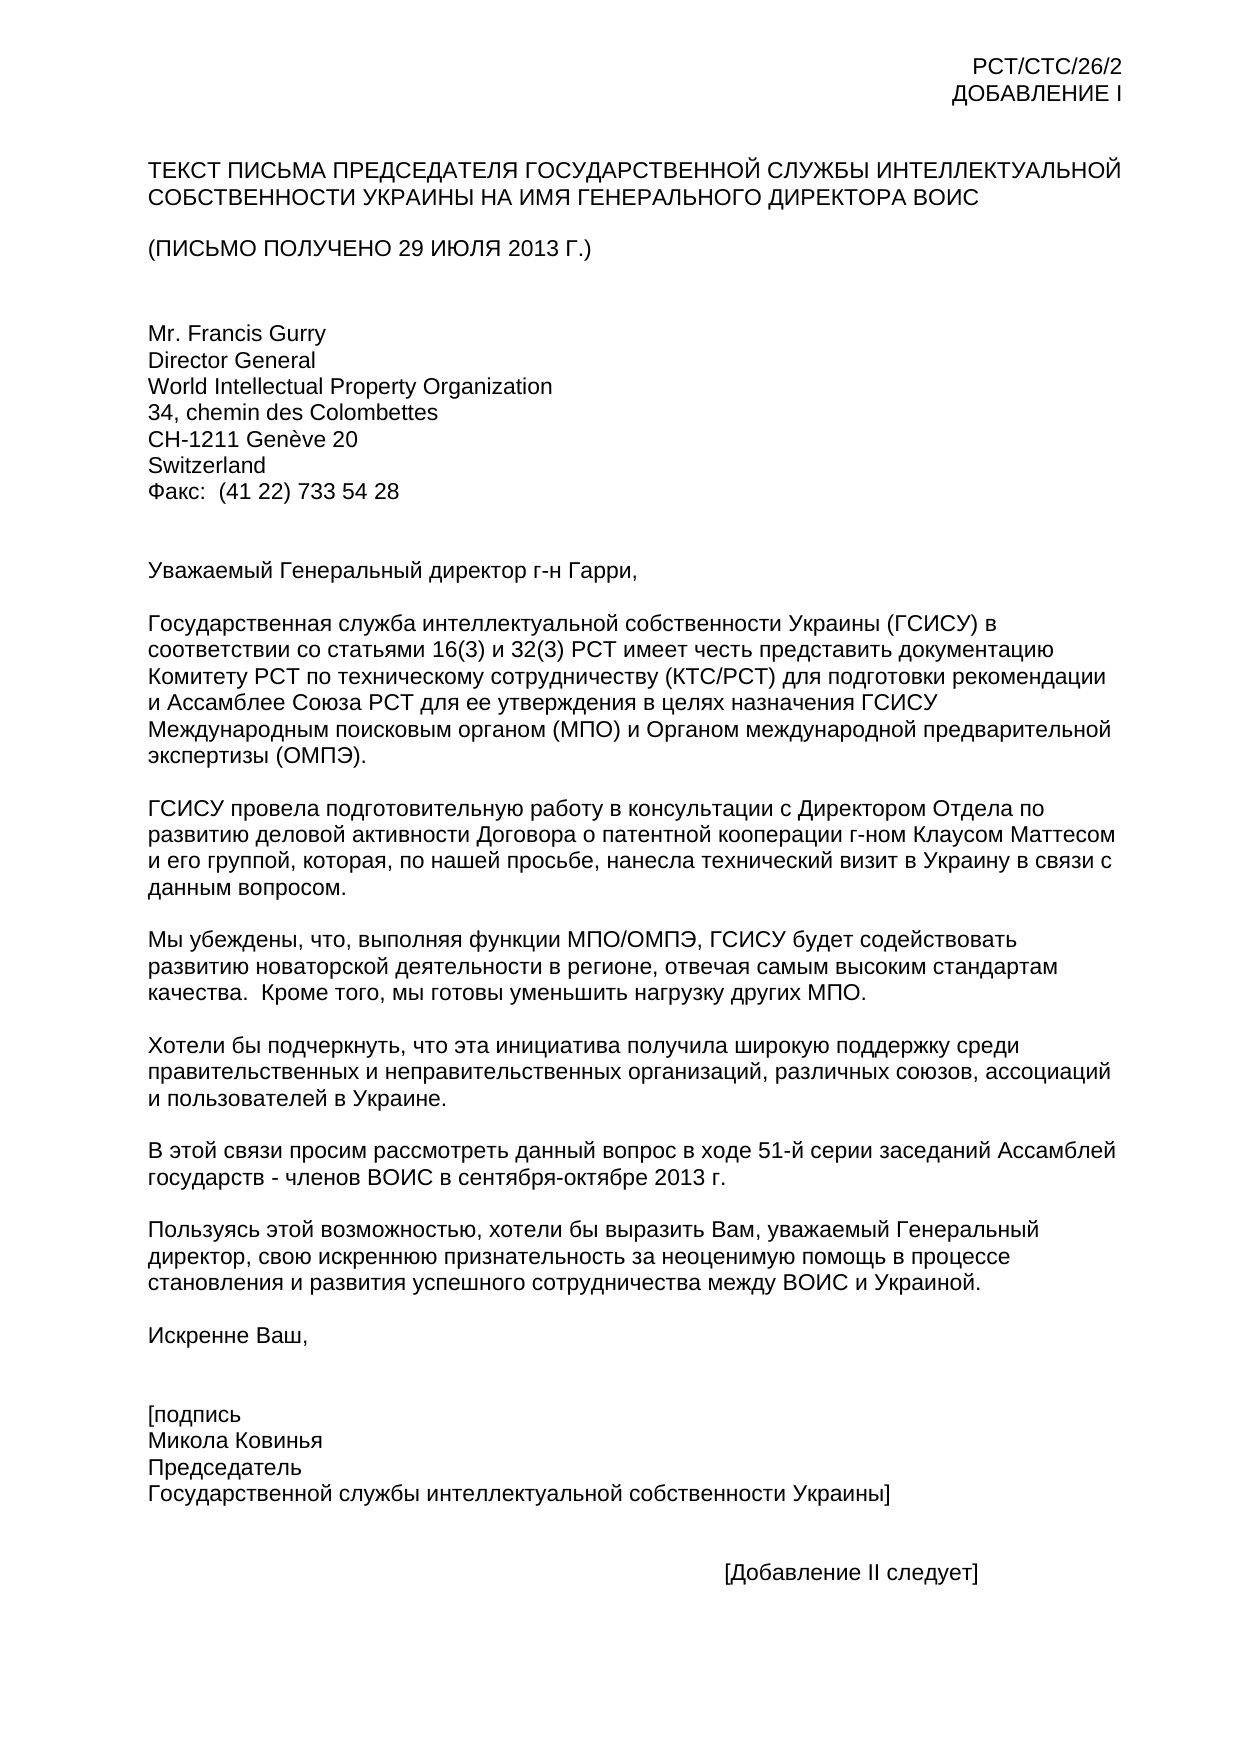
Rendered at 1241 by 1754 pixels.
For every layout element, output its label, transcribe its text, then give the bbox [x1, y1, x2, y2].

text [Добавление II следует] [724, 1559, 1122, 1585]
text 34, chemin des Colombettes [148, 399, 1122, 426]
text Director General [148, 347, 1122, 373]
text ГСИСУ провела подготовительную работу в консультации с Директором Отдела по развитию деловой активности Договора о патентной кооперации г-ном Клаусом Маттесом и его группой, которая, по нашей просьбе, нанесла технический визит в Украину в связи с данным вопросом. [148, 794, 1122, 900]
text Мы убеждены, что, выполняя функции МПО/ОМПЭ, ГСИСУ будет содействовать развитию новаторской деятельности в регионе, отвечая самым высоким стандартам качества. Кроме того, мы готовы уменьшить нагрузку других МПО. [148, 926, 1122, 1005]
text Председатель [148, 1453, 1122, 1480]
subtitle текст письма председателя государственной службы интеллектуальной собственности Украины на имя генерального директора ВОИС [148, 157, 1122, 210]
text CH-1211 Genève 20 [148, 426, 1122, 452]
text [подпись [148, 1401, 1122, 1427]
text Mr. Francis Gurry [148, 320, 1122, 347]
text Пользуясь этой возможностью, хотели бы выразить Вам, уважаемый Генеральный директор, свою искреннюю признательность за неоценимую помощь в процессе становления и развития успешного сотрудничества между ВОИС и Украиной. [148, 1216, 1122, 1295]
text Факс: (41 22) 733 54 28 [148, 478, 1122, 505]
text Государственной службы интеллектуальной собственности Украины] [148, 1480, 1122, 1506]
text Государственная служба интеллектуальной собственности Украины (ГСИСУ) в соответствии со статьями 16(3) и 32(3) PCT имеет честь представить документацию Комитету PCT по техническому сотрудничеству (КТС/РСТ) для подготовки рекомендации и Ассамблее Союза PCT для ее утверждения в целях назначения ГСИСУ Международным поисковым органом (МПО) и Органом международной предварительной экспертизы (ОМПЭ). [148, 610, 1122, 768]
text World Intellectual Property Organization [148, 373, 1122, 399]
text Искренне Ваш, [148, 1322, 1122, 1348]
text Микола Ковинья [148, 1427, 1122, 1453]
text Switzerland [148, 452, 1122, 478]
text Хотели бы подчеркнуть, что эта инициатива получила широкую поддержку среди правительственных и неправительственных организаций, различных союзов, ассоциаций и пользователей в Украине. [148, 1032, 1122, 1111]
text В этой связи просим рассмотреть данный вопрос в ходе 51-й серии заседаний Ассамблей государств - членов ВОИС в сентября-октябре 2013 г. [148, 1137, 1122, 1190]
text Уважаемый Генеральный директор г-н Гарри, [148, 557, 1122, 584]
subtitle (письмо получено 29 июля 2013 г.) [148, 235, 1122, 261]
